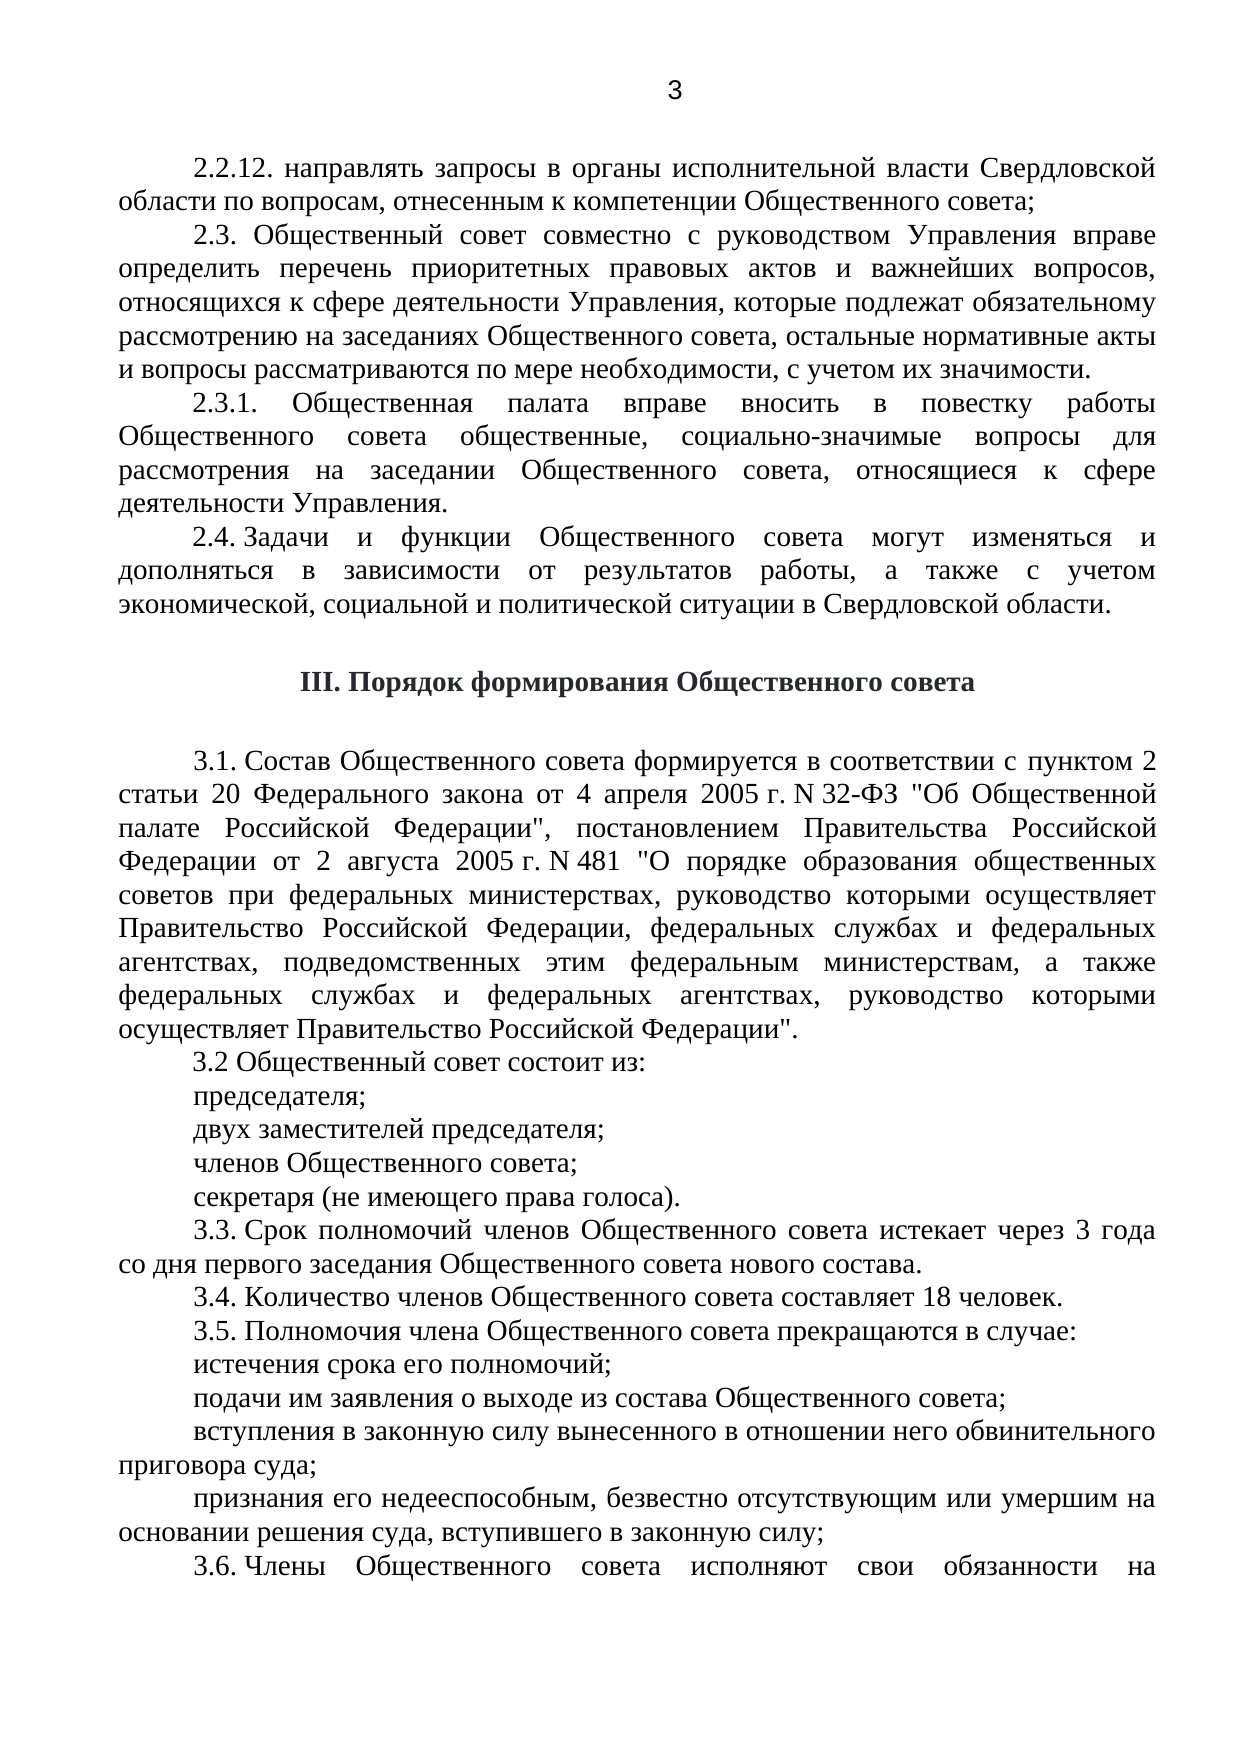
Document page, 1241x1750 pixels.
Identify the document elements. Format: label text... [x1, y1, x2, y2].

text вступления в законную силу вынесенного в отношении него обвинительного приговора суда; [118, 1413, 1157, 1481]
text секретаря (не имеющего права голоса). [118, 1179, 1157, 1212]
text истечения срока его полномочий; [118, 1346, 1157, 1380]
text 2.4. Задачи и функции Общественного совета могут изменяться и дополняться в зависимости от результатов работы, а также с учетом экономической, социальной и политической ситуации в Свердловской области. [118, 519, 1157, 619]
text двух заместителей председателя; [118, 1112, 1157, 1145]
text председателя; [118, 1078, 1157, 1112]
text признания его недееспособным, безвестно отсутствующим или умершим на основании решения суда, вступившего в законную силу; [118, 1481, 1157, 1548]
text 3.3. Срок полномочий членов Общественного совета истекает через 3 года со дня первого заседания Общественного совета нового состава. [118, 1212, 1157, 1279]
text 3.2 Общественный совет состоит из: [118, 1044, 1157, 1078]
text 2.3.1. Общественная палата вправе вносить в повестку работы Общественного совета общественные, социально-значимые вопросы для рассмотрения на заседании Общественного совета, относящиеся к сфере деятельности Управления. [118, 385, 1157, 519]
text 2.2.12. направлять запросы в органы исполнительной власти Свердловской области по вопросам, отнесенным к компетенции Общественного совета; [118, 150, 1157, 217]
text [118, 1548, 1157, 1581]
text 2.3. Общественный совет совместно с руководством Управления вправе определить перечень приоритетных правовых актов и важнейших вопросов, относящихся к сфере деятельности Управления, которые подлежат обязательному рассмотрению на заседаниях Общественного совета, остальные нормативные акты и вопросы рассматриваются по мере необходимости, с учетом их значимости. [118, 217, 1157, 385]
text 3.1. Состав Общественного совета формируется в соответствии с пунктом 2 статьи 20 Федерального закона от 4 апреля 2005 г. N 32-ФЗ "Об Общественной палате Российской Федерации", постановлением Правительства Российской Федерации от 2 августа 2005 г. N 481 "О порядке образования общественных советов при федеральных министерствах, руководство которыми осуществляет Правительство Российской Федерации, федеральных службах и федеральных агентствах, подведомственных этим федеральным министерствам, а также федеральных службах и федеральных агентствах, руководство которыми осуществляет Правительство Российской Федерации". [118, 743, 1157, 1044]
text 3.4. Количество членов Общественного совета составляет 18 человек. [118, 1279, 1157, 1313]
text подачи им заявления о выходе из состава Общественного совета; [118, 1380, 1157, 1413]
text членов Общественного совета; [118, 1145, 1157, 1179]
text 3.5. Полномочия члена Общественного совета прекращаются в случае: [118, 1313, 1157, 1346]
subtitle III. Порядок формирования Общественного совета [118, 664, 1157, 698]
